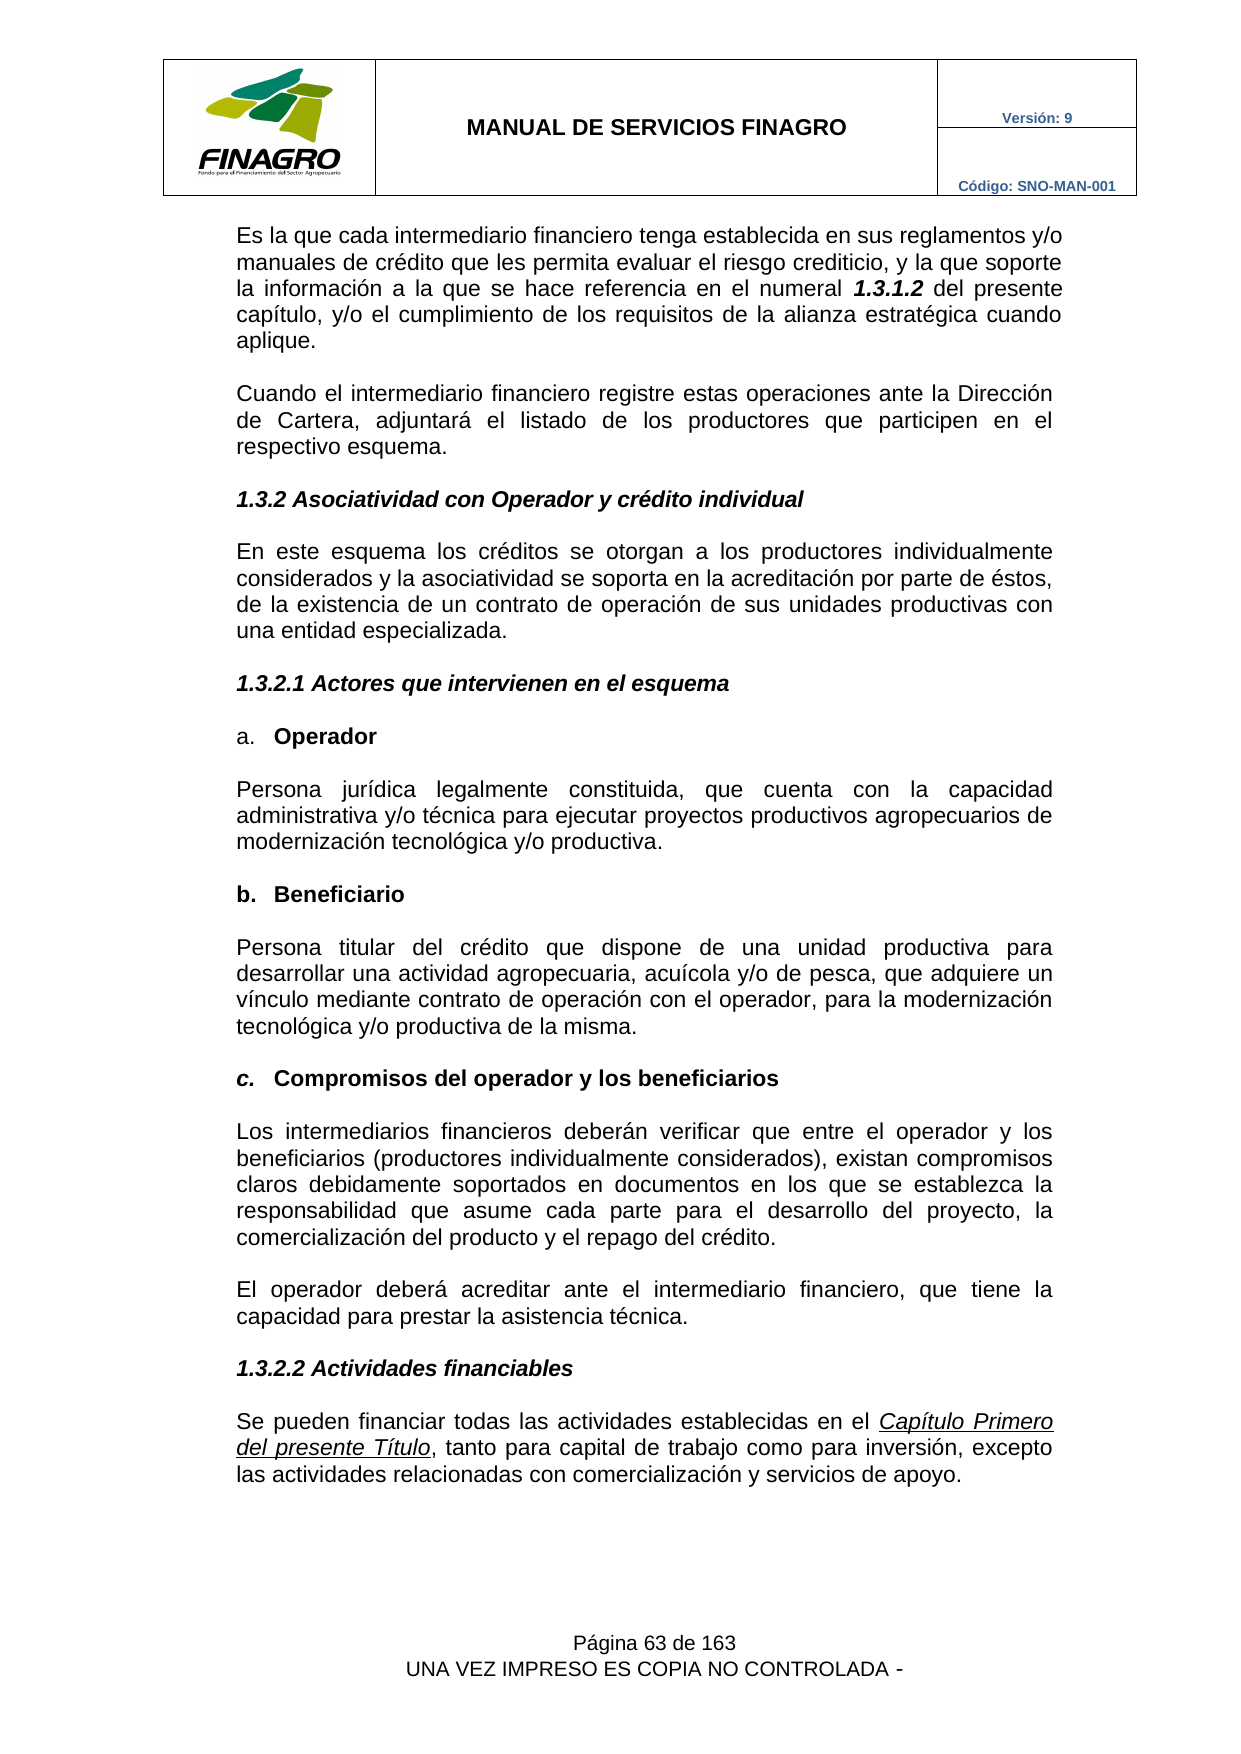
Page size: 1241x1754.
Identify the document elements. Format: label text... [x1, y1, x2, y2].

subtitle 1.3.2 Asociatividad con Operador y crédito individual [236, 486, 1063, 512]
text Los intermediarios financieros deberán verificar que entre el operador y los beneficiarios (productores individualmente considerados), existan compromisos claros debidamente soportados en documentos en los que se establezca la responsabilidad que asume cada parte para el desarrollo del proyecto, la comercialización del producto y el repago del crédito. [236, 1118, 1053, 1250]
text El operador deberá acreditar ante el intermediario financiero, que tiene la capacidad para prestar la asistencia técnica. [236, 1276, 1053, 1329]
subtitle 1.3.2.1 Actores que intervienen en el esquema [236, 670, 1063, 696]
text Se pueden financiar todas las actividades establecidas en el Capítulo Primero del presente Título, tanto para capital de trabajo como para inversión, excepto las actividades relacionadas con comercialización y servicios de apoyo. [236, 1408, 1053, 1487]
text Persona titular del crédito que dispone de una unidad productiva para desarrollar una actividad agropecuaria, acuícola y/o de pesca, que adquiere un vínculo mediante contrato de operación con el operador, para la modernización tecnológica y/o productiva de la misma. [236, 934, 1053, 1039]
text En este esquema los créditos se otorgan a los productores individualmente considerados y la asociatividad se soporta en la acreditación por parte de éstos, de la existencia de un contrato de operación de sus unidades productivas con una entidad especializada. [236, 538, 1053, 644]
list Compromisos del operador y los beneficiarios [236, 1065, 1063, 1092]
subtitle 1.3.2.2 Actividades financiables [236, 1355, 1063, 1382]
text Cuando el intermediario financiero registre estas operaciones ante la Dirección de Cartera, adjuntará el listado de los productores que participen en el respectivo esquema. [236, 380, 1053, 459]
text Es la que cada intermediario financiero tenga establecida en sus reglamentos y/o manuales de crédito que les permita evaluar el riesgo crediticio, y la que soporte la información a la que se hace referencia en el numeral 1.3.1.2 del presente capítulo, y/o el cumplimiento de los requisitos de la alianza estratégica cuando aplique. [236, 222, 1063, 354]
text Persona jurídica legalmente constituida, que cuenta con la capacidad administrativa y/o técnica para ejecutar proyectos productivos agropecuarios de modernización tecnológica y/o productiva. [236, 776, 1053, 854]
list Beneficiario [236, 881, 1052, 907]
list Operador [236, 723, 1063, 749]
